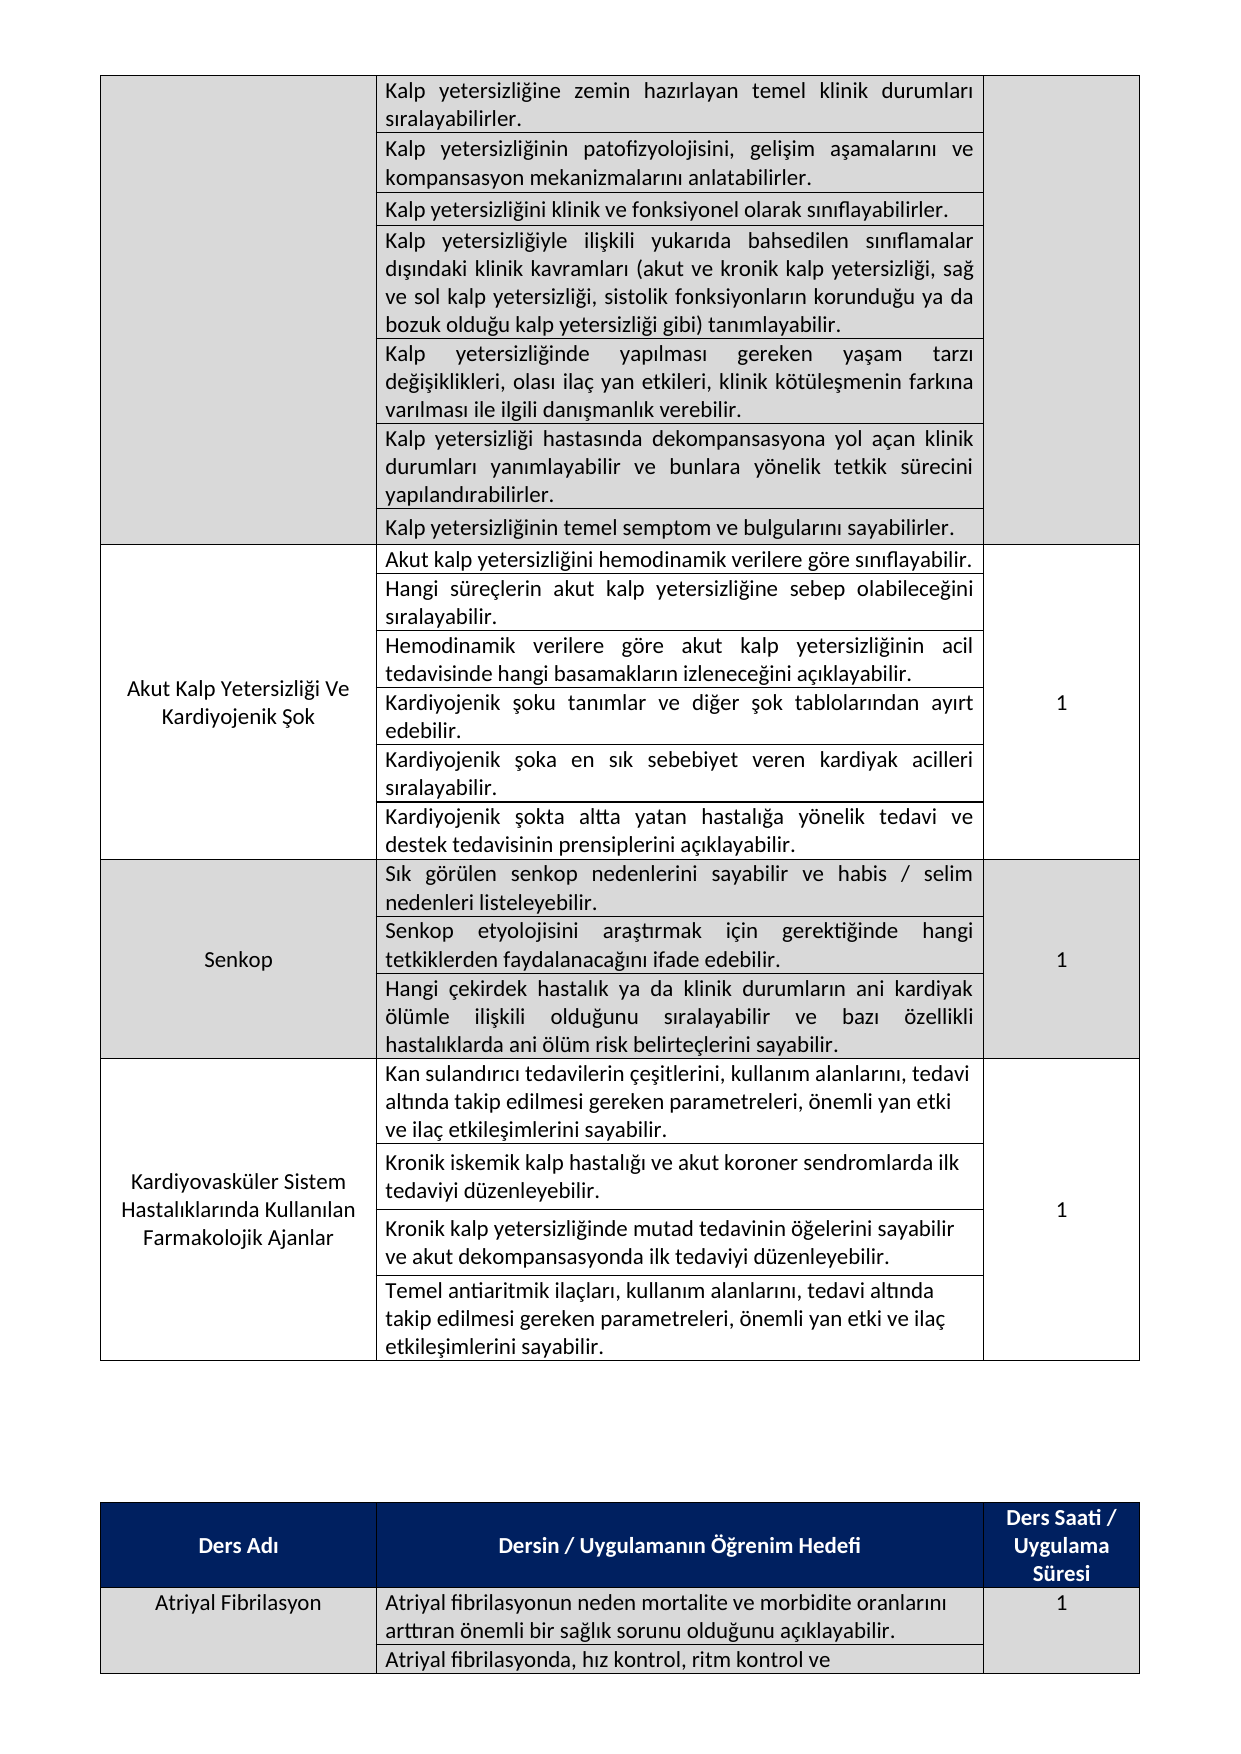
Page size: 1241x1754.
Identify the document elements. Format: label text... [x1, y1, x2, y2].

table_cell Kalp yetersizliğiyle ilişkili yukarıda bahsedilen sınıflamalar dışındaki klinik kavramları (akut ve kronik kalp yetersizliği, sağ ve sol kalp yetersizliği, sistolik fonksiyonların korunduğu ya da bozuk olduğu kalp yetersizliği gibi) tanımlayabilir. [377, 226, 983, 338]
table_header Ders Saati / Uygulama Süresi [984, 1503, 1139, 1587]
table_header Dersin / Uygulamanın Öğrenim Hedefi [377, 1503, 983, 1587]
table_cell Kardiyojenik şokta altta yatan hastalığa yönelik tedavi ve destek tedavisinin prensiplerini açıklayabilir. [377, 803, 983, 858]
table_cell Senkop [101, 860, 376, 1058]
table_cell Atriyal fibrilasyonun neden mortalite ve morbidite oranlarını arttıran önemli bir sağlık sorunu olduğunu açıklayabilir. [377, 1588, 983, 1644]
table_cell Kronik kalp yetersizliğinde mutad tedavinin öğelerini sayabilir ve akut dekompansasyonda ilk tedaviyi düzenleyebilir. [377, 1210, 983, 1275]
table_cell Hangi süreçlerin akut kalp yetersizliğine sebep olabileceğini sıralayabilir. [377, 574, 983, 630]
table_cell Kalp yetersizliği hastasında dekompansasyona yol açan klinik durumları yanımlayabilir ve bunlara yönelik tetkik sürecini yapılandırabilirler. [377, 424, 983, 508]
table_cell 1 [984, 1588, 1139, 1673]
table_cell Kronik iskemik kalp hastalığı ve akut koroner sendromlarda ilk tedaviyi düzenleyebilir. [377, 1144, 983, 1208]
table_cell Kalp yetersizliğinin temel semptom ve bulgularını sayabilirler. [377, 509, 983, 544]
table_cell 1 [984, 1059, 1139, 1360]
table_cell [377, 1645, 983, 1673]
table_cell Kan sulandırıcı tedavilerin çeşitlerini, kullanım alanlarını, tedavi altında takip edilmesi gereken parametreleri, önemli yan etki ve ilaç etkileşimlerini sayabilir. [377, 1059, 983, 1143]
table_cell Sık görülen senkop nedenlerini sayabilir ve habis / selim nedenleri listeleyebilir. [377, 860, 983, 916]
table_header Ders Adı [101, 1503, 376, 1587]
table_cell Kalp yetersizliğini klinik ve fonksiyonel olarak sınıflayabilirler. [377, 193, 983, 225]
table_cell Hangi çekirdek hastalık ya da klinik durumların ani kardiyak ölümle ilişkili olduğunu sıralayabilir ve bazı özellikli hastalıklarda ani ölüm risk belirteçlerini sayabilir. [377, 974, 983, 1058]
table_cell Kardiyojenik şoku tanımlar ve diğer şok tablolarından ayırt edebilir. [377, 688, 983, 744]
table_cell Kalp yetersizliğinde yapılması gereken yaşam tarzı değişiklikleri, olası ilaç yan etkileri, klinik kötüleşmenin farkına varılması ile ilgili danışmanlık verebilir. [377, 339, 983, 423]
table_cell Temel antiaritmik ilaçları, kullanım alanlarını, tedavi altında takip edilmesi gereken parametreleri, önemli yan etki ve ilaç etkileşimlerini sayabilir. [377, 1276, 983, 1360]
table_cell Atriyal Fibrilasyon [101, 1588, 376, 1673]
table_cell Hemodinamik verilere göre akut kalp yetersizliğinin acil tedavisinde hangi basamakların izleneceğini açıklayabilir. [377, 631, 983, 687]
table_cell Kalp yetersizliğinin patofizyolojisini, gelişim aşamalarını ve kompansasyon mekanizmalarını anlatabilirler. [377, 133, 983, 192]
table_cell Kalp yetersizliğine zemin hazırlayan temel klinik durumları sıralayabilirler. [377, 76, 983, 132]
table_cell 1 [984, 545, 1139, 858]
table_cell Senkop etyolojisini araştırmak için gerektiğinde hangi tetkiklerden faydalanacağını ifade edebilir. [377, 917, 983, 973]
table_cell Kardiyojenik şoka en sık sebebiyet veren kardiyak acilleri sıralayabilir. [377, 745, 983, 801]
table_cell Kardiyovasküler Sistem Hastalıklarında Kullanılan Farmakolojik Ajanlar [101, 1059, 376, 1360]
table_cell Akut Kalp Yetersizliği Ve Kardiyojenik Şok [101, 545, 376, 858]
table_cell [101, 76, 376, 544]
table_cell 1 [984, 860, 1139, 1058]
table_cell 1 [984, 76, 1139, 544]
table_cell Akut kalp yetersizliğini hemodinamik verilere göre sınıflayabilir. [377, 545, 983, 573]
